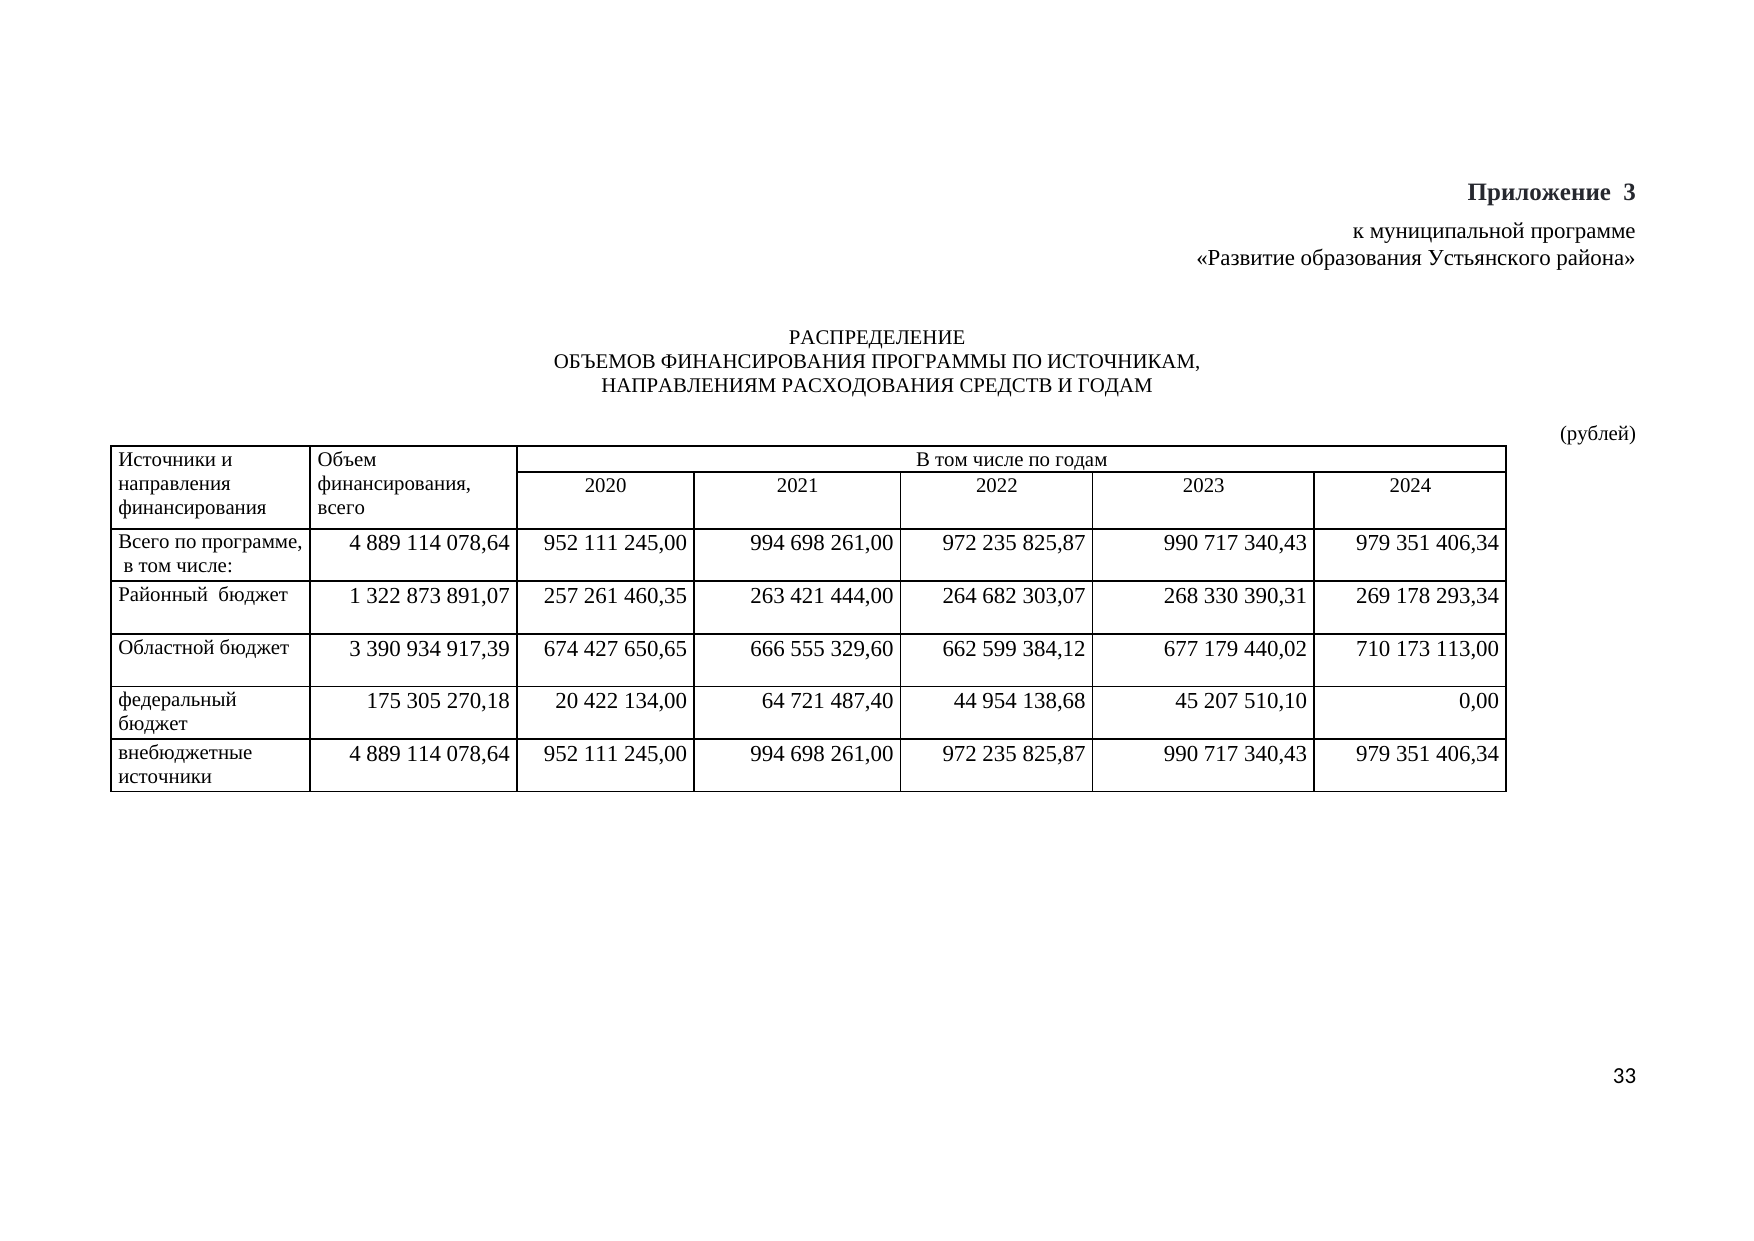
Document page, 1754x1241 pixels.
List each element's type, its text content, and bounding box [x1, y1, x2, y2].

table_cell 3 390 934 917,39 [311, 635, 516, 686]
table_cell 64 721 487,40 [695, 687, 900, 738]
table_cell 1 322 873 891,07 [311, 582, 516, 633]
table_cell 4 889 114 078,64 [311, 740, 516, 791]
table_cell Областной бюджет [112, 635, 309, 686]
table_cell 2024 [1315, 473, 1505, 528]
table_cell 952 111 245,00 [518, 740, 693, 791]
table_cell 269 178 293,34 [1315, 582, 1505, 633]
table_header Объем финансирования, всего [311, 447, 516, 528]
table_cell 979 351 406,34 [1315, 740, 1505, 791]
table_cell 2020 [518, 473, 693, 528]
table_cell 264 682 303,07 [901, 582, 1092, 633]
table_cell 268 330 390,31 [1093, 582, 1313, 633]
text к муниципальной программе [118, 217, 1636, 243]
table_cell 666 555 329,60 [695, 635, 900, 686]
table_cell 44 954 138,68 [901, 687, 1092, 738]
table_cell Районный бюджет [112, 582, 309, 633]
table_cell 0,00 [1315, 687, 1505, 738]
table_cell 45 207 510,10 [1093, 687, 1313, 738]
table_cell 175 305 270,18 [311, 687, 516, 738]
table_cell 677 179 440,02 [1093, 635, 1313, 686]
table_cell 20 422 134,00 [518, 687, 693, 738]
table_cell 674 427 650,65 [518, 635, 693, 686]
text (рублей) [118, 421, 1636, 445]
text «Развитие образования Устьянского района» [118, 243, 1636, 270]
table_cell 2022 [901, 473, 1092, 528]
text Приложение 3 [118, 177, 1636, 206]
table_cell 990 717 340,43 [1093, 530, 1313, 580]
table_header Источники и направления финансирования [112, 447, 309, 528]
table_cell 972 235 825,87 [901, 740, 1092, 791]
table_cell федеральный бюджет [112, 687, 309, 738]
table_cell 994 698 261,00 [695, 530, 900, 580]
table_cell 257 261 460,35 [518, 582, 693, 633]
table_cell 972 235 825,87 [901, 530, 1092, 580]
table_cell Всего по программе, в том числе: [112, 530, 309, 580]
table_cell внебюджетные источники [112, 740, 309, 791]
table_cell 990 717 340,43 [1093, 740, 1313, 791]
table_cell 952 111 245,00 [518, 530, 693, 580]
table_cell 662 599 384,12 [901, 635, 1092, 686]
table_cell 994 698 261,00 [695, 740, 900, 791]
text РАСПРЕДЕЛЕНИЕ [118, 325, 1636, 349]
table_header В том числе по годам [518, 447, 1505, 471]
table_cell 2023 [1093, 473, 1313, 528]
text НАПРАВЛЕНИЯМ РАСХОДОВАНИЯ СРЕДСТВ И ГОДАМ [118, 373, 1636, 397]
table_cell 979 351 406,34 [1315, 530, 1505, 580]
table_cell 4 889 114 078,64 [311, 530, 516, 580]
table_cell 263 421 444,00 [695, 582, 900, 633]
text ОБЪЕМОВ ФИНАНСИРОВАНИЯ ПРОГРАММЫ ПО ИСТОЧНИКАМ, [118, 349, 1636, 373]
table_cell 2021 [695, 473, 900, 528]
table_cell 710 173 113,00 [1315, 635, 1505, 686]
